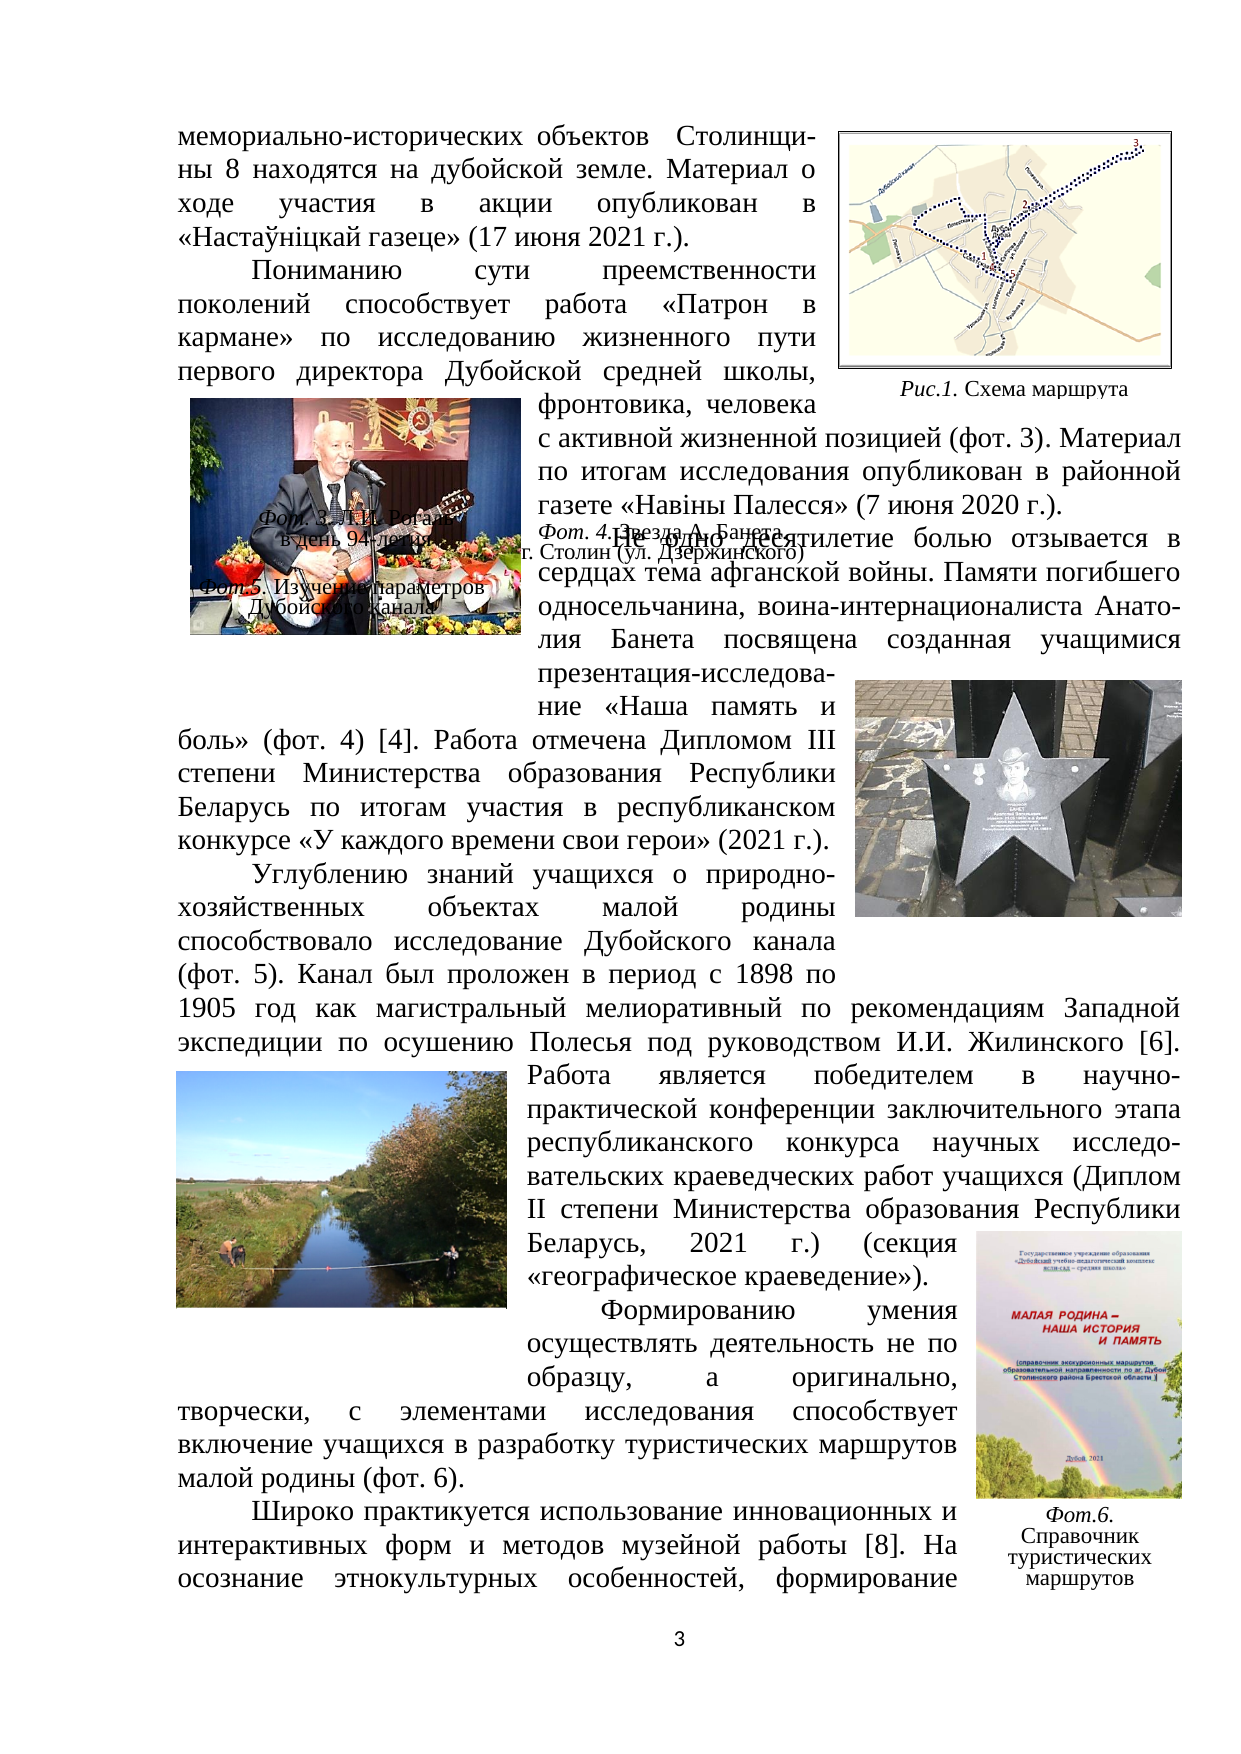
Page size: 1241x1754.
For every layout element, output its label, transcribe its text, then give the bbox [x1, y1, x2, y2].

text мемориально-исторических объектов Столинщи-ны 8 находятся на дубойской земле. Материал о ходе участия в акции опубликован в «Настаўніцкай газеце» (17 июня 2021 г.). [177, 118, 1181, 252]
picture [976, 1231, 1182, 1499]
text Формированию умения осуществлять деятельность не по образцу, а оригинально, творчески, с элементами исследования способствует включение учащихся в разработку туристических маршрутов малой родины (фот. 6). [177, 1292, 976, 1493]
text Углублению знаний учащихся о природно-хозяйственных объектах малой родины способствовало исследование Дубойского канала (фот. 5). Канал был проложен в период с 1898 по 1905 год как магистральный мелиоративный по рекомендациям Западной экспедиции по осушению Полесья под руководством И.И. Жилинского [6]. Работа является победителем в научно-практической конференции заключительного этапа республиканского конкурса научных исследо-вательских краеведческих работ учащихся (Диплом ІІ степени Министерства образования Республики Беларусь, 2021 г.) (секция «географическое краеведение»). [177, 856, 1181, 1292]
text Не одно десятилетие болью отзывается в сердцах тема афганской войны. Памяти погибшего односельчанина, воина-интернационалиста Анато-лия Банета посвящена созданная учащимися презентация-исследова-ние «Наша память и боль» (фот. 4) [4]. Работа отмечена Дипломом ІІІ степени Министерства образования Республики Беларусь по итогам участия в республиканском конкурсе «У каждого времени свои герои» (2021 г.). [177, 521, 1181, 856]
text Пониманию сути преемственности поколений способствует работа «Патрон в кармане» по исследованию жизненного пути первого директора Дубойской средней школы, фронтовика, человека с активной жизненной позицией (фот. 3). Материал по итогам исследования опубликован в районной газете «Навіны Палесся» (7 июня 2020 г.). [177, 252, 1181, 521]
picture [839, 132, 1171, 368]
picture [855, 680, 1182, 917]
picture [176, 1071, 507, 1307]
